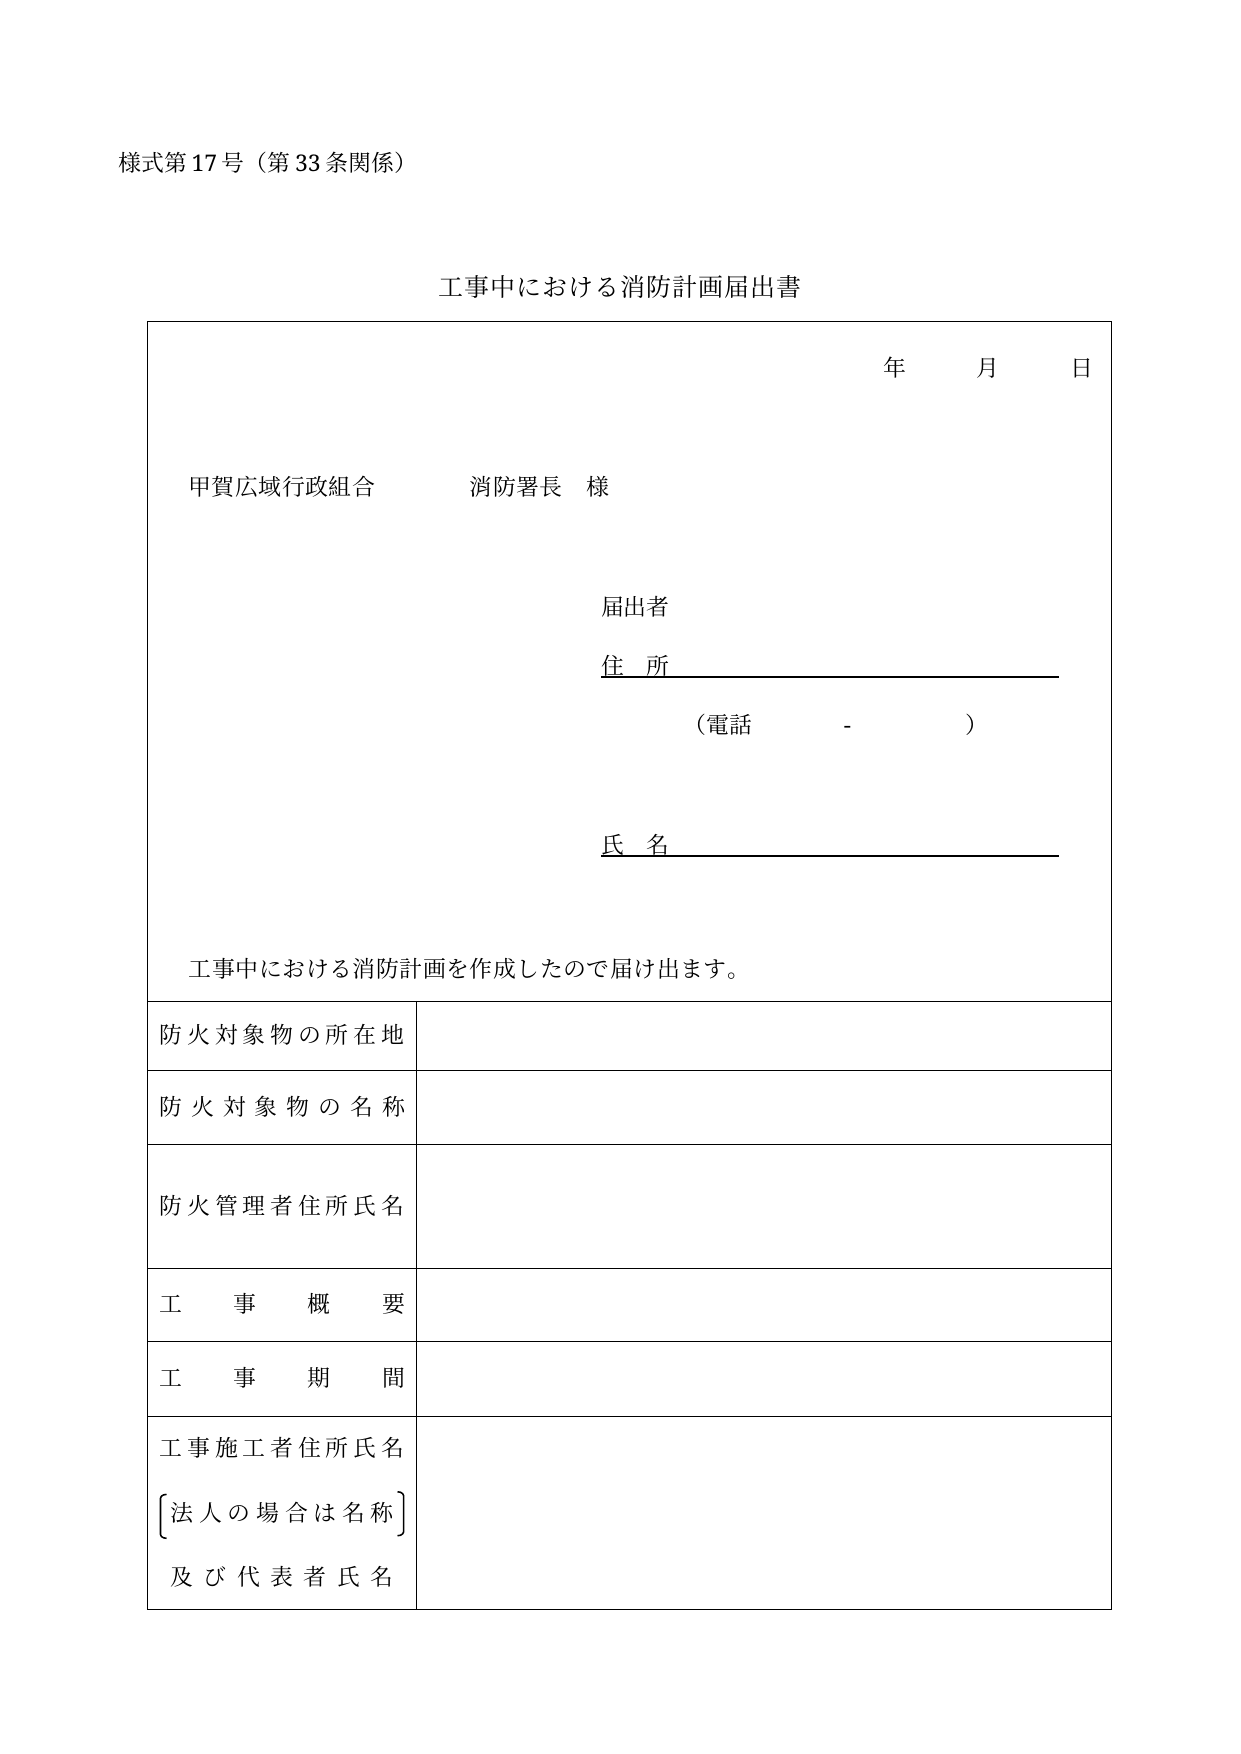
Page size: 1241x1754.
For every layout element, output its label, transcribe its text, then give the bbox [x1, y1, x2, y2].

table_cell 工事概要 [148, 1269, 416, 1341]
table_cell [417, 1417, 1111, 1609]
table_cell [417, 1145, 1111, 1268]
text 工事中における消防計画届出書 [118, 256, 1122, 316]
table_cell 防火管理者住所氏名 [148, 1145, 416, 1268]
text 様式第17号（第33条関係） [118, 132, 1122, 192]
table_cell 防火対象物の所在地 [148, 1002, 416, 1070]
table_cell 工事期間 [148, 1342, 416, 1416]
table_cell 工事施工者住所氏名 法人の場合は名称 及び代表者氏名 [148, 1417, 416, 1609]
table_cell [417, 1002, 1111, 1070]
table_header 年 月 日 甲賀広域行政組合 消防署長 様 届出者 住 所 （電話 - ） 氏 名 工事中における消防計画を作成したので届け出ます。 [148, 322, 1111, 1001]
table_cell 防火対象物の名称 [148, 1071, 416, 1144]
table_cell [417, 1342, 1111, 1416]
table_cell [417, 1071, 1111, 1144]
table_cell [417, 1269, 1111, 1341]
